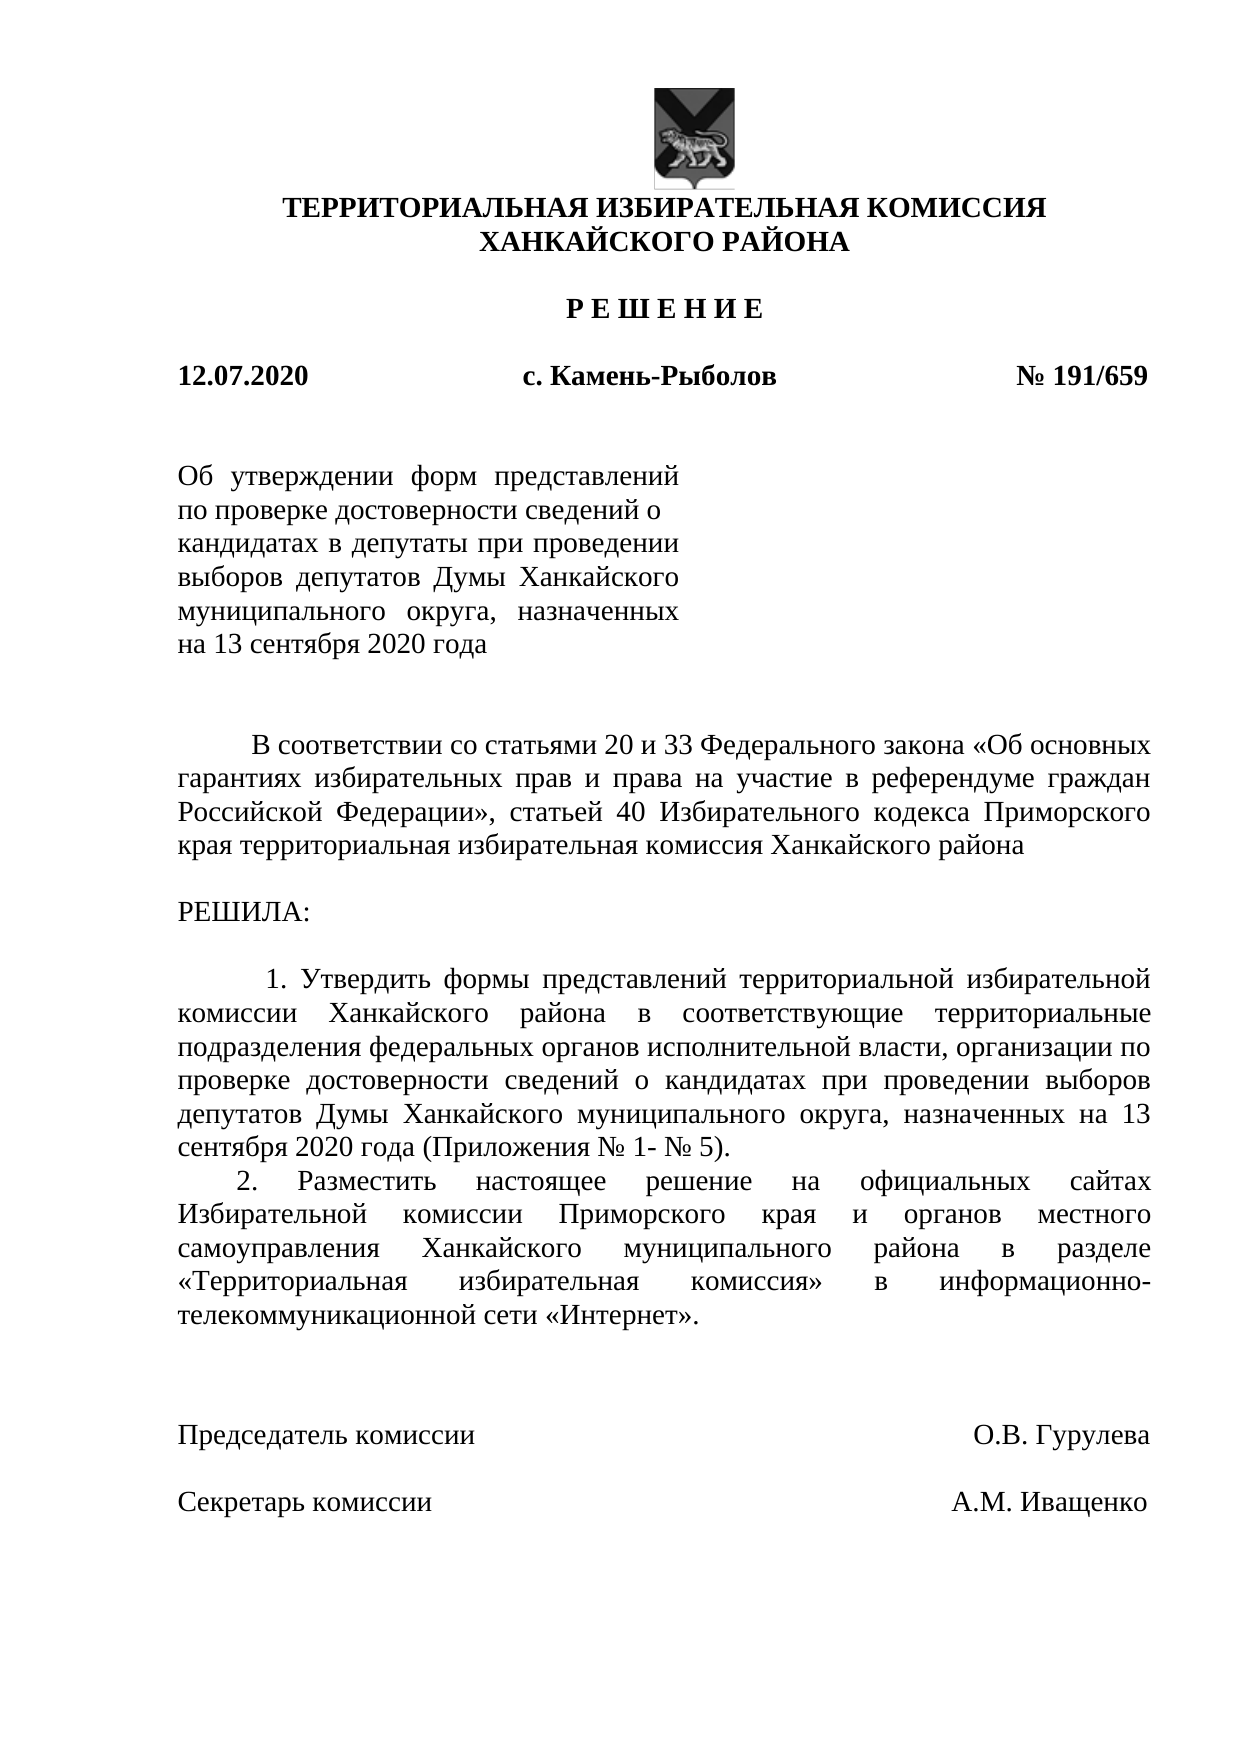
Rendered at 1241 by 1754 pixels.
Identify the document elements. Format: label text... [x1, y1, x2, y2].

text ТЕРРИТОРИАЛЬНАЯ ИЗБИРАТЕЛЬНАЯ КОМИССИЯ [177, 190, 1152, 224]
text РЕШИЛА: [177, 894, 1152, 928]
text кандидатах в депутаты при проведении выборов депутатов Думы Ханкайского муниципального округа, назначенных на 13 сентября 2020 года [177, 526, 679, 660]
text 12.07.2020 с. Камень-Рыболов № 191/659 [177, 358, 1152, 391]
text 2. Разместить настоящее решение на официальных сайтах Избирательной комиссии Приморского края и органов местного самоуправления Ханкайского муниципального района в разделе «Территориальная избирательная комиссия» в информационно-телекоммуникационной сети «Интернет». [177, 1163, 1152, 1331]
text 1. Утвердить формы представлений территориальной избирательной комиссии Ханкайского района в соответствующие территориальные подразделения федеральных органов исполнительной власти, организации по проверке достоверности сведений о кандидатах при проведении выборов депутатов Думы Ханкайского муниципального округа, назначенных на 13 сентября 2020 года (Приложения № 1- № 5). [177, 962, 1152, 1163]
text В соответствии со статьями 20 и 33 Федерального закона «Об основных гарантиях избирательных прав и права на участие в референдуме граждан Российской Федерации», статьей 40 Избирательного кодекса Приморского края территориальная избирательная комиссия Ханкайского района [177, 727, 1152, 861]
text ХАНКАЙСКОГО РАЙОНА [177, 224, 1152, 257]
text Р Е Ш Е Н И Е [177, 291, 1152, 324]
text Секретарь комиссии А.М. Иващенко [177, 1484, 1151, 1517]
text Председатель комиссии О.В. Гурулева [177, 1417, 1151, 1450]
picture [653, 88, 735, 191]
text Об утверждении форм представлений по проверке достоверности сведений о [177, 458, 679, 526]
